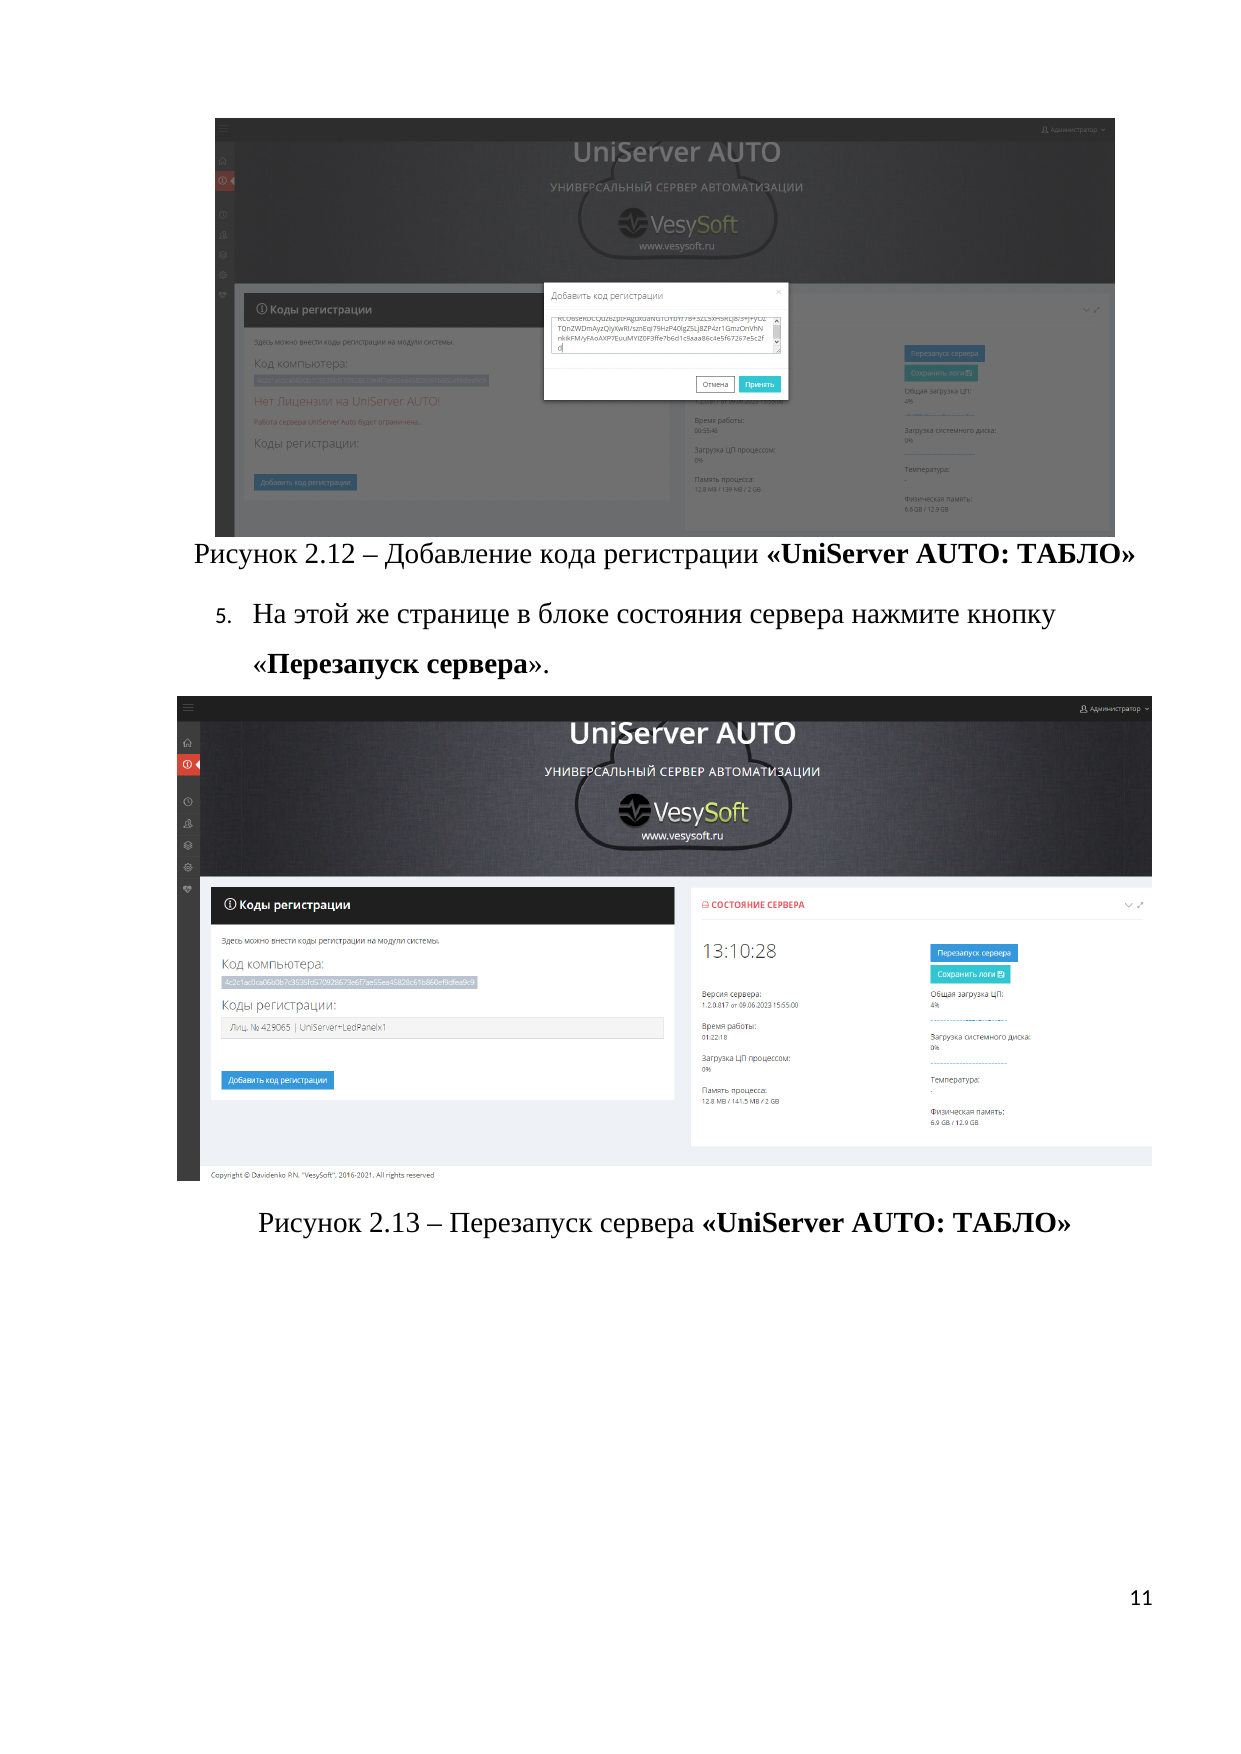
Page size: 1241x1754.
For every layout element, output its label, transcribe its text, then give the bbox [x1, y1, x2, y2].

picture [177, 696, 1152, 1181]
list На этой же странице в блоке состояния сервера нажмите кнопку «Перезапуск сервера». [215, 596, 1152, 680]
text Рисунок 2.13 – Перезапуск сервера «UniServer AUTO: ТАБЛО» [177, 1181, 1152, 1238]
picture [215, 118, 1115, 537]
